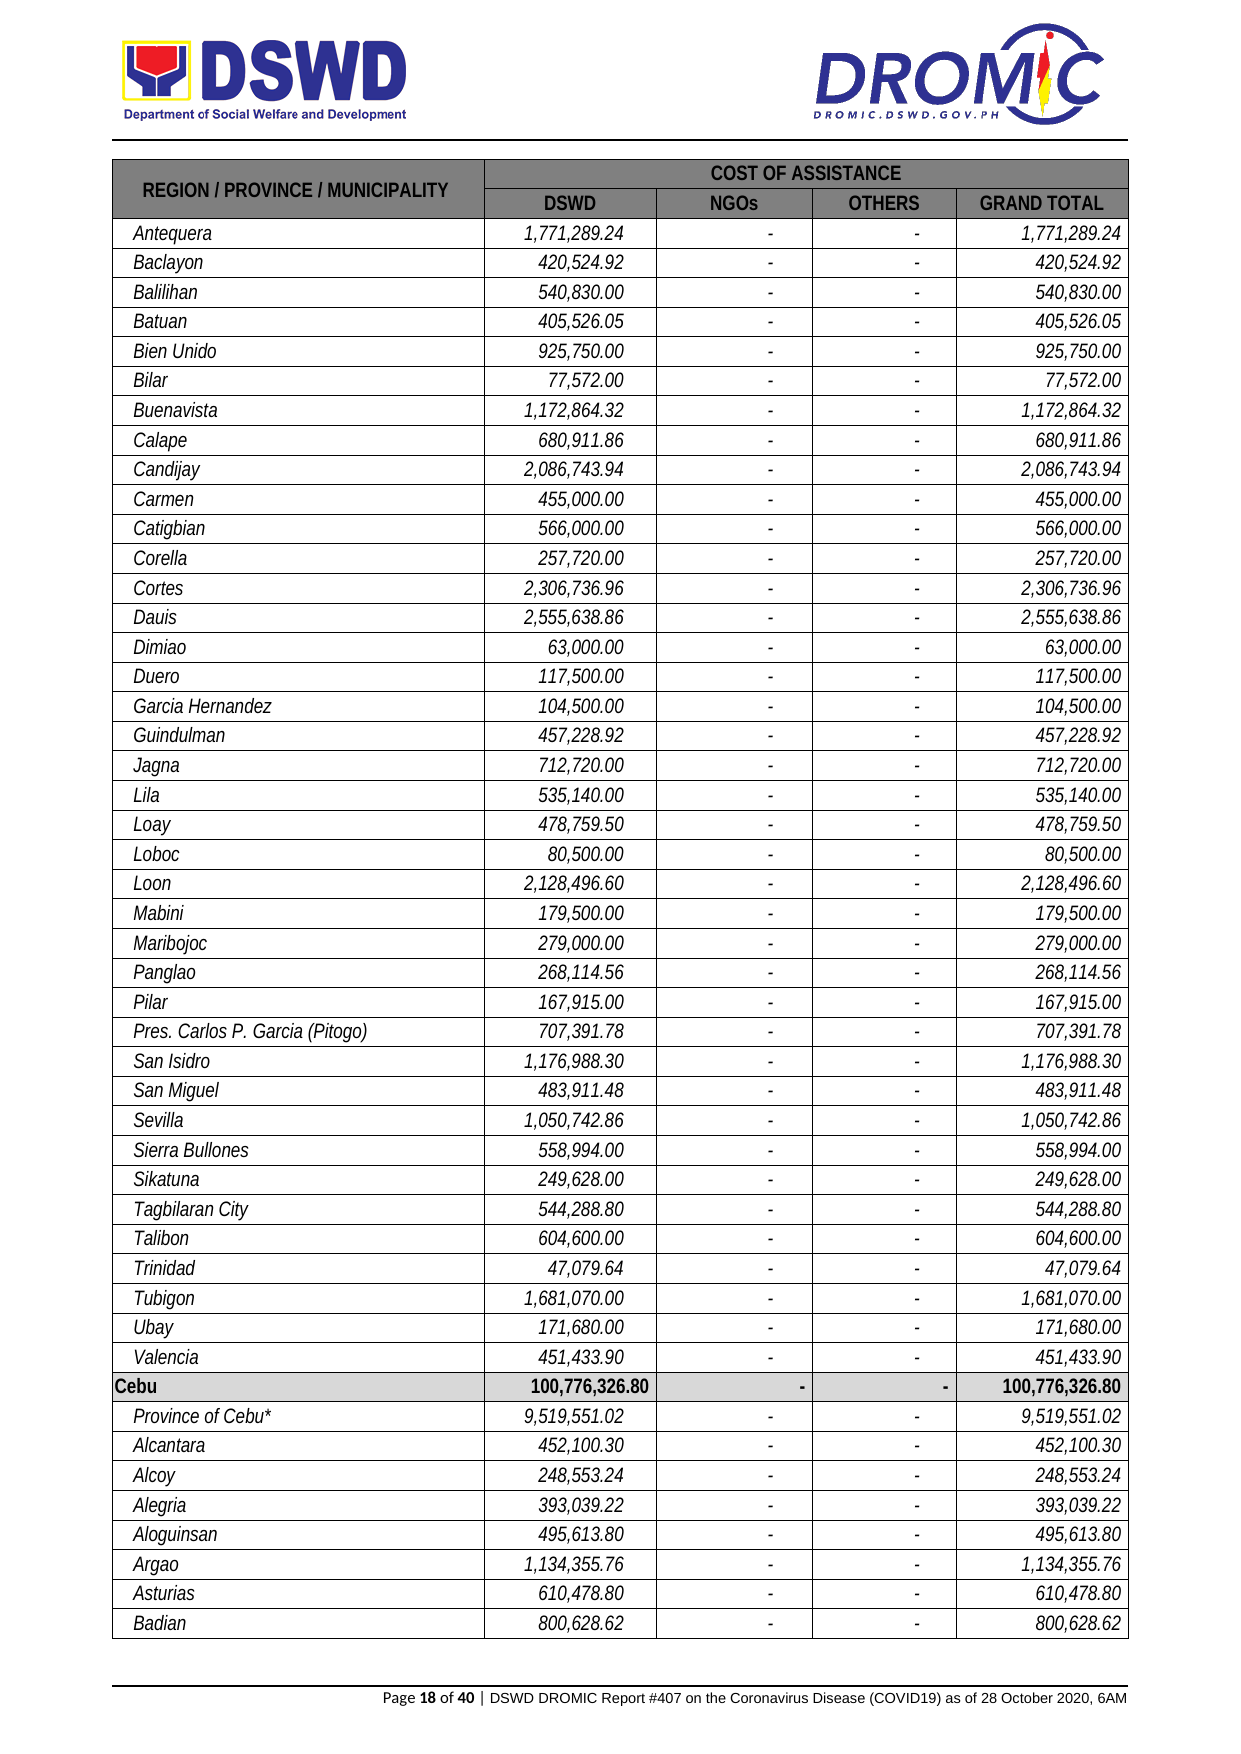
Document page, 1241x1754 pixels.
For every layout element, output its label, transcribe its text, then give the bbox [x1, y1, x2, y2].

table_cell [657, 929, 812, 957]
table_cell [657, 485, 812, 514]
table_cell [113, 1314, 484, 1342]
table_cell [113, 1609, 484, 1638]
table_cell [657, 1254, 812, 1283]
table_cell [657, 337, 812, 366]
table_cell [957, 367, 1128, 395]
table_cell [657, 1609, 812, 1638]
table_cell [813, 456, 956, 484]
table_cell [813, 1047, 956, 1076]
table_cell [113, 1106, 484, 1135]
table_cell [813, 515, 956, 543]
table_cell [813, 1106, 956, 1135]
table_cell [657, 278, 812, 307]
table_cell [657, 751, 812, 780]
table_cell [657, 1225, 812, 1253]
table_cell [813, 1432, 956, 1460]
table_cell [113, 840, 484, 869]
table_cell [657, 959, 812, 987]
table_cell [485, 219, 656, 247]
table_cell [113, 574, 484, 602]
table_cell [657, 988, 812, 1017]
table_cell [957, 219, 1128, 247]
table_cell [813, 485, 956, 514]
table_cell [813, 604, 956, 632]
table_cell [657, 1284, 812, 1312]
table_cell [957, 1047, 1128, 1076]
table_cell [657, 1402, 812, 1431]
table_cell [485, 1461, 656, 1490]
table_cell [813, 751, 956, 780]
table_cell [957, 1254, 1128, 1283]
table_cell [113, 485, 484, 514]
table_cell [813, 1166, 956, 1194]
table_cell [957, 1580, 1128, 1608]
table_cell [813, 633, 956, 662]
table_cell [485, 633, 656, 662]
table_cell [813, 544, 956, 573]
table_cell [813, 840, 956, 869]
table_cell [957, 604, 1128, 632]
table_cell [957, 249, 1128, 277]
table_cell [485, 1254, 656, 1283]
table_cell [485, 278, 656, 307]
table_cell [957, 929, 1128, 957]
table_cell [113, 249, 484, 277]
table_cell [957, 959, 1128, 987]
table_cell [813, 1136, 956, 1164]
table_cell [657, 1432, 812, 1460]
table_header REGION / PROVINCE / MUNICIPALITY [113, 160, 484, 218]
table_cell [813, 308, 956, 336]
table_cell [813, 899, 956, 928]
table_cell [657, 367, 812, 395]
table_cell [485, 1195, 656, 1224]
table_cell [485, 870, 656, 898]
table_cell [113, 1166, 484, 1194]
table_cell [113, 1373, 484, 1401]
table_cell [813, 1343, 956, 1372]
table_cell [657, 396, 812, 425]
table_cell GRAND TOTAL [957, 189, 1128, 218]
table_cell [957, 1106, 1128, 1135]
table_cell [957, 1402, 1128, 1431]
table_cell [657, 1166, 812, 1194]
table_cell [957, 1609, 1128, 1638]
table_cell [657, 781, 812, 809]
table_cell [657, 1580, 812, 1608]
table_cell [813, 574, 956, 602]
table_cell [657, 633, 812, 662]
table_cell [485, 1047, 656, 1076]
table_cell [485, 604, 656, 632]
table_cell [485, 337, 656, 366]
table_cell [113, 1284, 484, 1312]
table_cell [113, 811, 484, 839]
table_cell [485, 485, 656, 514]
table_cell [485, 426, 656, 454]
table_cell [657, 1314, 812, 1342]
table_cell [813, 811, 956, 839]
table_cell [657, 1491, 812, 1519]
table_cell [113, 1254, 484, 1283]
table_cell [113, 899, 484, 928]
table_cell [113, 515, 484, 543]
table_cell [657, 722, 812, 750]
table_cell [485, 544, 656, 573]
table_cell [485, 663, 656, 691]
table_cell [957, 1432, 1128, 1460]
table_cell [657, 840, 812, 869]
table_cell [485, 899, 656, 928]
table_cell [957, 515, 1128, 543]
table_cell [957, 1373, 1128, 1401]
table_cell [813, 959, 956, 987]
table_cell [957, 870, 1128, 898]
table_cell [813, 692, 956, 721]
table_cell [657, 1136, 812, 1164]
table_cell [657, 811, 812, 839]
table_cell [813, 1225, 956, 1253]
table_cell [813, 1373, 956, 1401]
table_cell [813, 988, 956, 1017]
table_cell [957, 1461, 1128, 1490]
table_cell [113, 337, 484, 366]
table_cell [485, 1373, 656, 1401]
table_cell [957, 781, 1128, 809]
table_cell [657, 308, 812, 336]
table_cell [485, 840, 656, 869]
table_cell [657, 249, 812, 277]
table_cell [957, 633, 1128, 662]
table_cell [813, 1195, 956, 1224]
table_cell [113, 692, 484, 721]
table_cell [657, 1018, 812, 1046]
table_cell DSWD [485, 189, 656, 218]
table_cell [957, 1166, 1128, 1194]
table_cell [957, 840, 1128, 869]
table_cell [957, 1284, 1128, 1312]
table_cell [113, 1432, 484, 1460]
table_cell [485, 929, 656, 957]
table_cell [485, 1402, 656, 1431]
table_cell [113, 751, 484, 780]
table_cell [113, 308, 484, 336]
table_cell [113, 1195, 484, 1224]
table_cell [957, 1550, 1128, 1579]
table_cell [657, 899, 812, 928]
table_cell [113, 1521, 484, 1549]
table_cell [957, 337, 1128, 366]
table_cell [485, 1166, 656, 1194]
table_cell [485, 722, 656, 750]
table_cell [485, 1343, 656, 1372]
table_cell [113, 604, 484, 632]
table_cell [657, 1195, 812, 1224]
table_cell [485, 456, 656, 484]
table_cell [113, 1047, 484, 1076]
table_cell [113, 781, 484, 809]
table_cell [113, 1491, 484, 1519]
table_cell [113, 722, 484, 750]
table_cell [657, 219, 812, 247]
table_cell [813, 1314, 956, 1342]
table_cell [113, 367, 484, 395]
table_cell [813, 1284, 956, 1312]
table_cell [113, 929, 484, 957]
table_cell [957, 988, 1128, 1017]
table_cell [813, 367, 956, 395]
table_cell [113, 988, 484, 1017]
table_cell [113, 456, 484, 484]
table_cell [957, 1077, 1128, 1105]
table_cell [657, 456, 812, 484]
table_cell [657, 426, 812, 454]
table_header COST OF ASSISTANCE [485, 160, 1128, 188]
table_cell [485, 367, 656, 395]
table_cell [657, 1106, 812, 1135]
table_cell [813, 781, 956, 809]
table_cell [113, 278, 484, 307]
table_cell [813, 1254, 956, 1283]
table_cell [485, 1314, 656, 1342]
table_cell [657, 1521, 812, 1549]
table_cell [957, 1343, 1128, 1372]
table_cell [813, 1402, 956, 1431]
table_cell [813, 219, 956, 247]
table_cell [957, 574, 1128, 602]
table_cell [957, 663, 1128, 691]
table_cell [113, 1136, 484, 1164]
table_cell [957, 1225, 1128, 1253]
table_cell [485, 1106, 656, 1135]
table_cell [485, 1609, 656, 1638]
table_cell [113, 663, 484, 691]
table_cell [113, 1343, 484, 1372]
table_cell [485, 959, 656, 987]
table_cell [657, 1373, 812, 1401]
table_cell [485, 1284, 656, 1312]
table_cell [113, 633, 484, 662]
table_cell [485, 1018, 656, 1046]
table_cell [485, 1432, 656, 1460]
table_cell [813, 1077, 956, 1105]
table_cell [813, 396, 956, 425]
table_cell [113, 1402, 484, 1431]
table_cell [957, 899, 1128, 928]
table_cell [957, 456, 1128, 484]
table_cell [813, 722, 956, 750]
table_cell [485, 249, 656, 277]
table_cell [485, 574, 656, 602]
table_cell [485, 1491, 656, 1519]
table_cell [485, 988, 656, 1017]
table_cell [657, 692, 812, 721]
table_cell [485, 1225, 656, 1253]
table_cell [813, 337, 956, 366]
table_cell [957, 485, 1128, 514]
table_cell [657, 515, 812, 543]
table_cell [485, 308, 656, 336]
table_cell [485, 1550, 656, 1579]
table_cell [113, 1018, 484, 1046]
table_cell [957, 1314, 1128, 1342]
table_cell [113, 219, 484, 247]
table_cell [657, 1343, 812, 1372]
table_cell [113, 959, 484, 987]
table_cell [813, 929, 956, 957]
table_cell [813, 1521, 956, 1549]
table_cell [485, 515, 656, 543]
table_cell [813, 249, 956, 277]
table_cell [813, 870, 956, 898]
table_cell OTHERS [813, 189, 956, 218]
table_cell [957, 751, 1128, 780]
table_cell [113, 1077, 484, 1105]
picture [781, 23, 1133, 125]
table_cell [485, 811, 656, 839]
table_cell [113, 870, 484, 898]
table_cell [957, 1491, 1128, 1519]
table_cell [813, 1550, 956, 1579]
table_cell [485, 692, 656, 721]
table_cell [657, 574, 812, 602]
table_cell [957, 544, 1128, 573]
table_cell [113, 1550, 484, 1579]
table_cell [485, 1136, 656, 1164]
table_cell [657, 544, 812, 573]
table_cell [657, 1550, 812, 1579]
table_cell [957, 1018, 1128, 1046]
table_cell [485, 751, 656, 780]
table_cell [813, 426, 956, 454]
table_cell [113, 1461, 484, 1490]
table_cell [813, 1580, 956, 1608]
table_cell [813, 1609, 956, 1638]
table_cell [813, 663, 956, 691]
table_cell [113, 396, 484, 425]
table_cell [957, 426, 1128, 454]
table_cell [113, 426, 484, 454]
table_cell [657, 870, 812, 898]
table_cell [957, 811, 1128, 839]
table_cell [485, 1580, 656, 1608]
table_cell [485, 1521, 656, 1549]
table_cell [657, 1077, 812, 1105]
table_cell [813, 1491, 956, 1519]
picture [112, 37, 416, 125]
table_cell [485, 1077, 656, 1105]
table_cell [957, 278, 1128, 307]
table_cell NGOs [657, 189, 812, 218]
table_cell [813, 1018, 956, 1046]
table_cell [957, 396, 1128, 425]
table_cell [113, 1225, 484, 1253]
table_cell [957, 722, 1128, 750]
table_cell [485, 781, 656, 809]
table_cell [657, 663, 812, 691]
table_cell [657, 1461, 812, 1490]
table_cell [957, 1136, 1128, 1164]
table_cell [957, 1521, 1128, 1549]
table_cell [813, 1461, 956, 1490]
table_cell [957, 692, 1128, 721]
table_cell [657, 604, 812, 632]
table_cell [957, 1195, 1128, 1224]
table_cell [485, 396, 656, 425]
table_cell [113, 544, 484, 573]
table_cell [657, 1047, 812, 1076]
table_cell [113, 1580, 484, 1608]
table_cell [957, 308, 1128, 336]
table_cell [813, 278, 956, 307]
